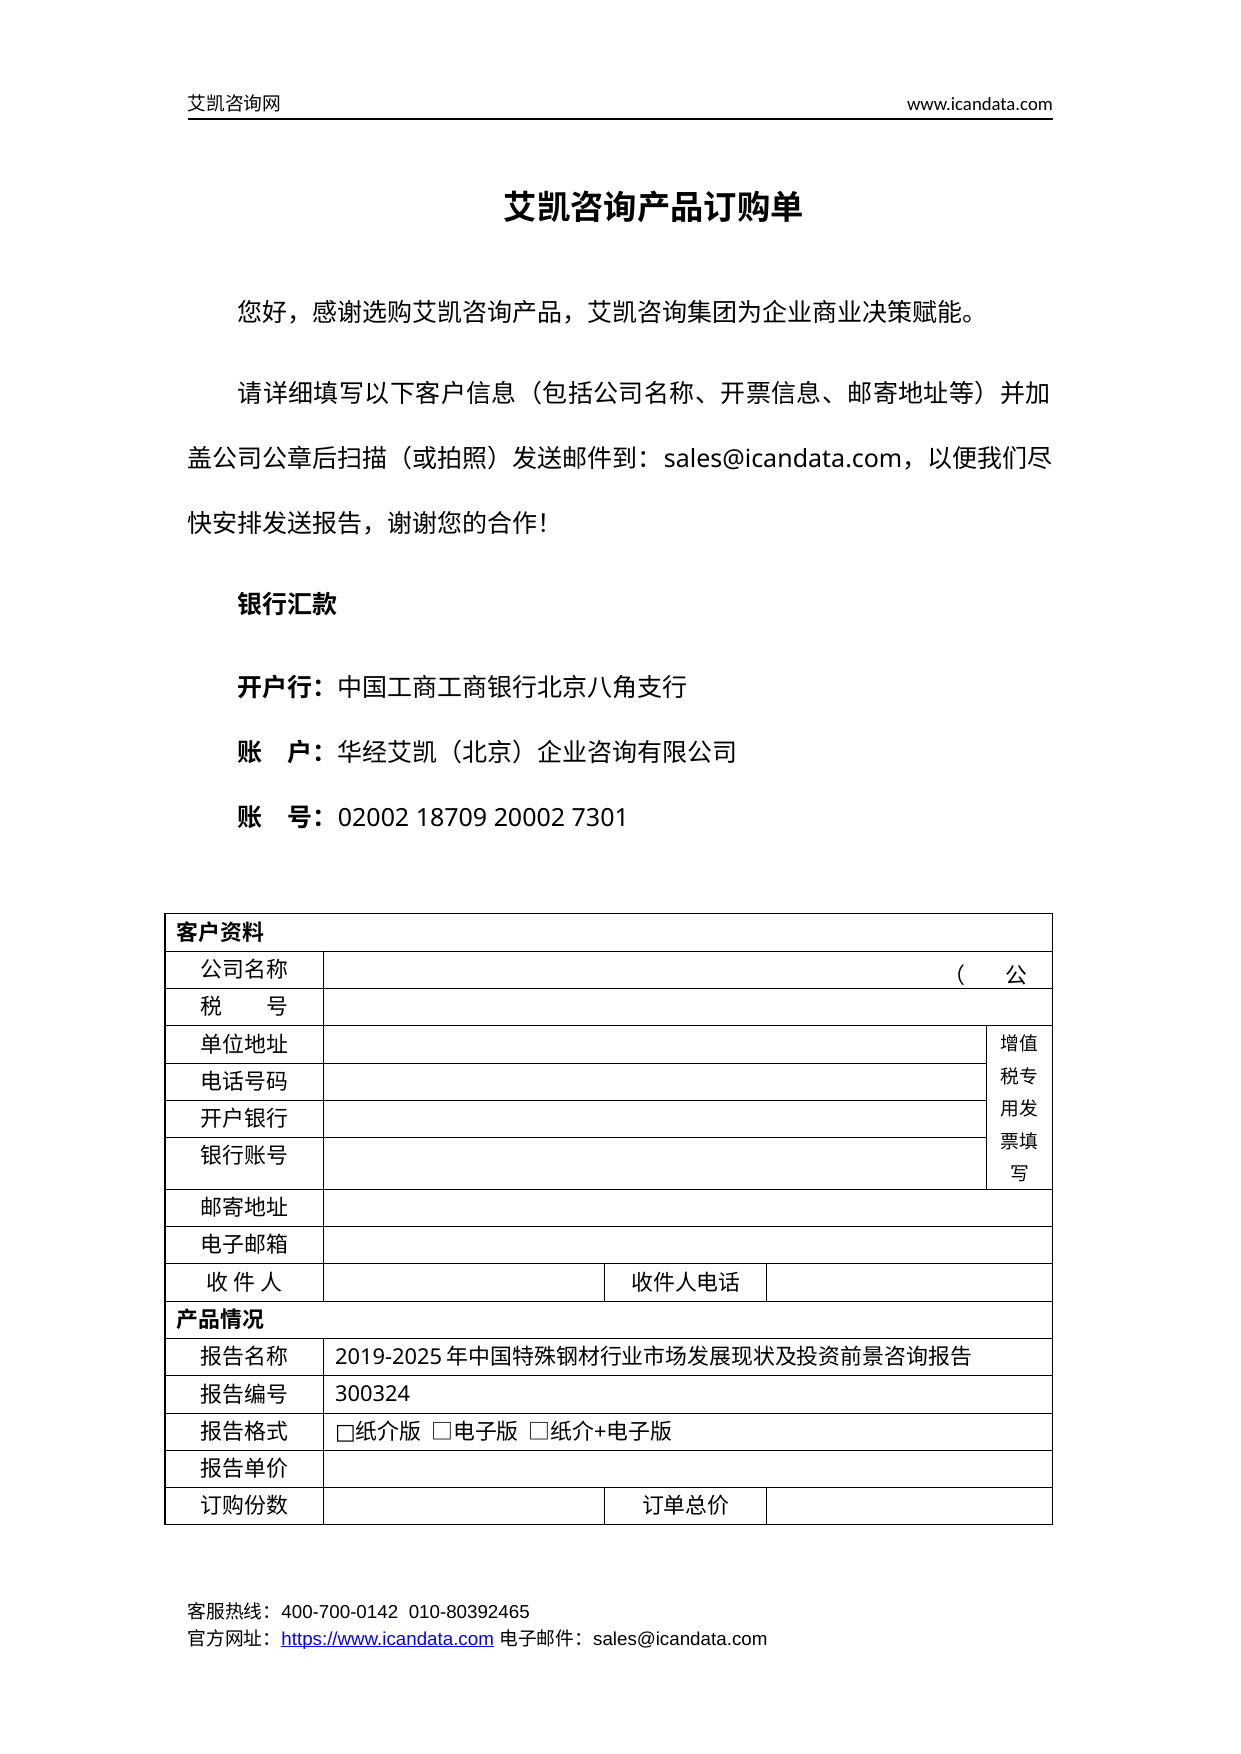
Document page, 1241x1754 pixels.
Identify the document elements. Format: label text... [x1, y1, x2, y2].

table_cell [324, 1101, 986, 1137]
table_cell 产品情况 [166, 1302, 1052, 1338]
text 艾凯咨询产品订购单 [187, 172, 1053, 237]
table_cell 收 件 人 [166, 1264, 323, 1301]
table_cell [324, 1451, 1052, 1487]
table_cell [324, 1190, 1052, 1226]
table_cell 公司名称 [166, 952, 323, 988]
table_cell 单位地址 [166, 1026, 323, 1062]
table_cell 电子邮箱 [166, 1227, 323, 1263]
table_cell [324, 1138, 986, 1189]
text 开户行：中国工商工商银行北京八角支行 [187, 653, 1053, 718]
table_cell 订单总价 [605, 1488, 766, 1524]
table_cell [324, 1264, 604, 1301]
table_cell 银行账号 [166, 1138, 323, 1189]
table_cell 报告编号 [166, 1376, 323, 1412]
table_cell [324, 1227, 1052, 1263]
table_cell 300324 [324, 1376, 1052, 1412]
table_cell [767, 1488, 1052, 1524]
table_cell [324, 1064, 986, 1100]
table_cell [324, 1026, 986, 1062]
table_header 客户资料 [166, 914, 1052, 951]
table_cell □纸介版 □电子版 □纸介+电子版 [324, 1414, 1052, 1450]
text 账 号：02002 18709 20002 7301 [187, 783, 1053, 848]
text 您好，感谢选购艾凯咨询产品，艾凯咨询集团为企业商业决策赋能。 [187, 278, 1053, 343]
text 账 户：华经艾凯（北京）企业咨询有限公司 [187, 718, 1053, 783]
text 请详细填写以下客户信息（包括公司名称、开票信息、邮寄地址等）并加盖公司公章后扫描（或拍照）发送邮件到：sales@icandata.com，以便我们尽快安排发送报告，谢谢您的合作！ [187, 359, 1053, 554]
table_cell 报告格式 [166, 1414, 323, 1450]
table_cell 税 号 [166, 989, 323, 1025]
table_cell 开户银行 [166, 1101, 323, 1137]
table_cell 电话号码 [166, 1064, 323, 1100]
table_cell 2019-2025年中国特殊钢材行业市场发展现状及投资前景咨询报告 [324, 1339, 1052, 1375]
table_cell 收件人电话 [605, 1264, 766, 1301]
table_cell [767, 1264, 1052, 1301]
table_cell 增值税专用发票填写 [987, 1026, 1052, 1189]
text 银行汇款 [187, 570, 1053, 635]
table_cell 订购份数 [166, 1488, 323, 1524]
table_cell 邮寄地址 [166, 1190, 323, 1226]
table_cell 报告单价 [166, 1451, 323, 1487]
table_cell 报告名称 [166, 1339, 323, 1375]
table_cell [324, 989, 1052, 1025]
table_cell [324, 1488, 604, 1524]
table_cell [324, 952, 1052, 988]
